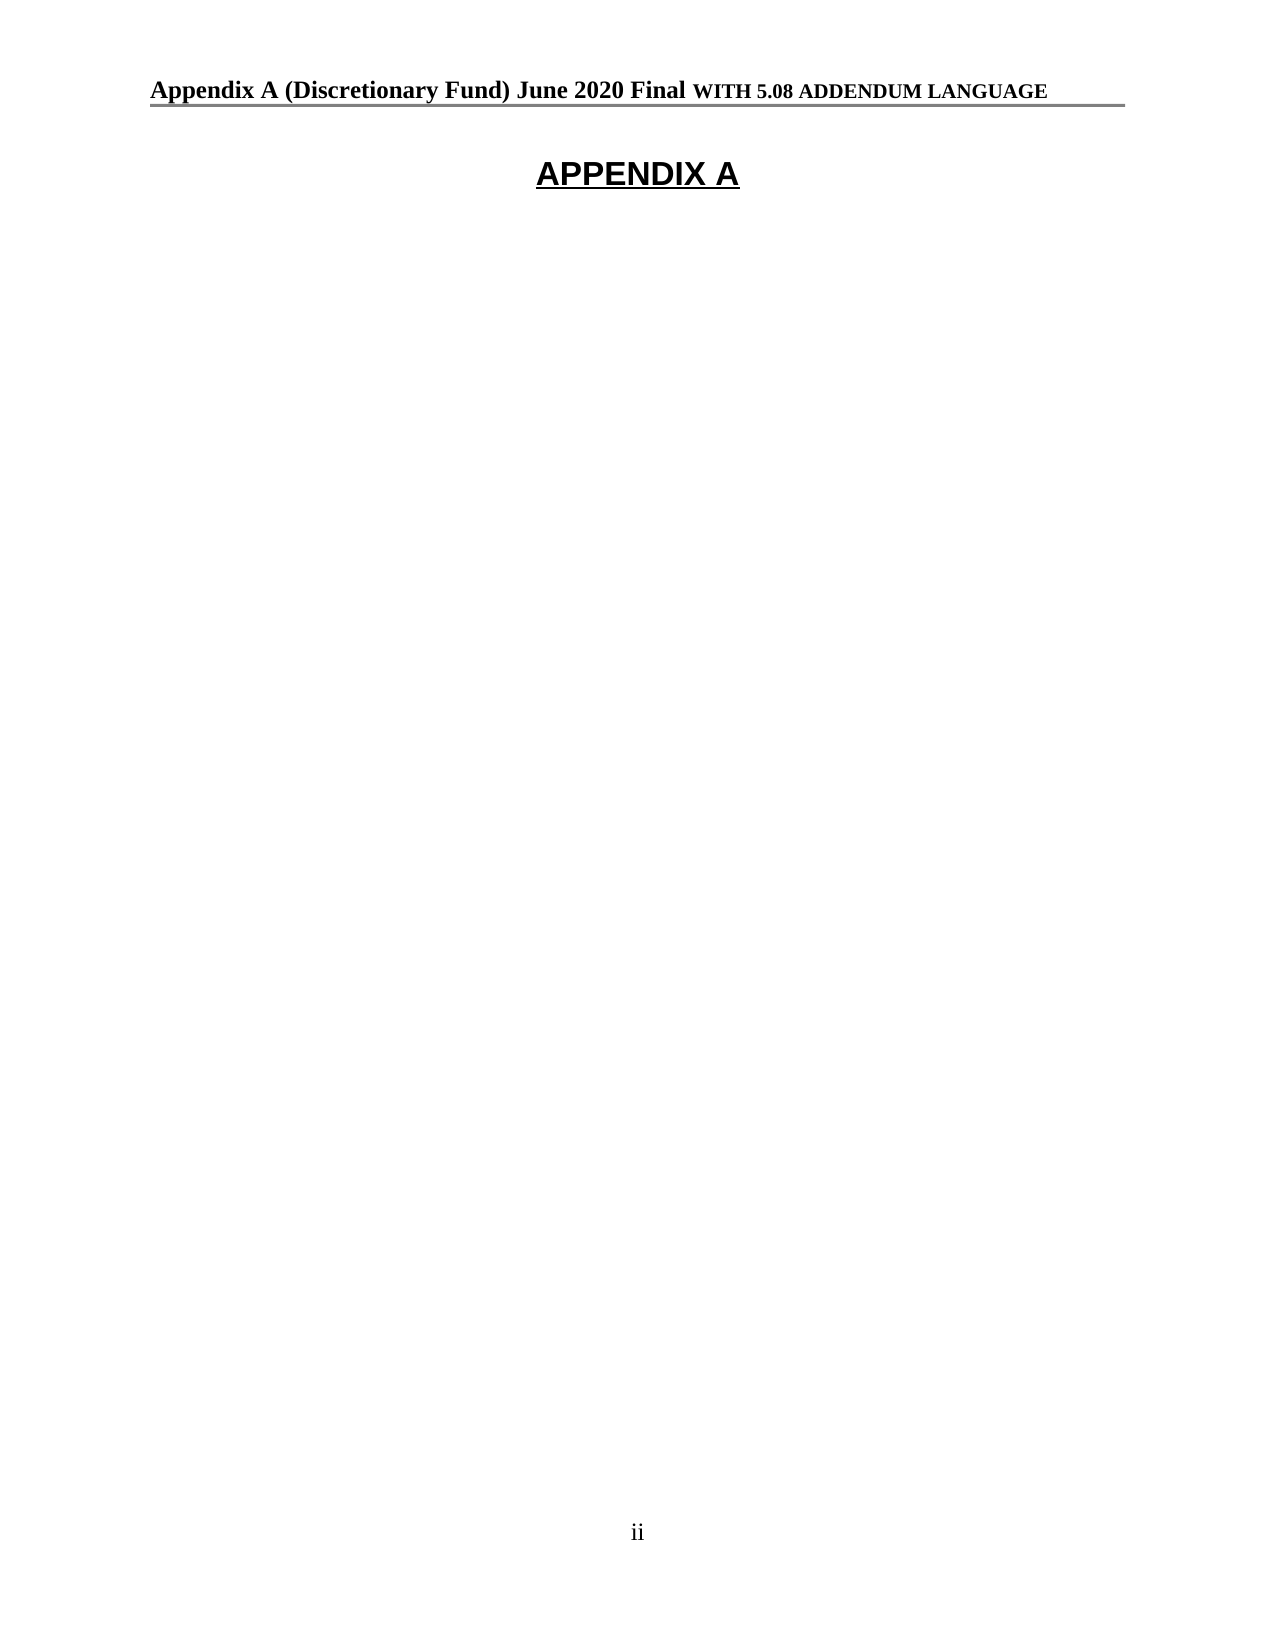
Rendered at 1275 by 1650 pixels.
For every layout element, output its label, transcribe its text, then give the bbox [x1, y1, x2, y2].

text APPENDIX A [150, 154, 1125, 192]
